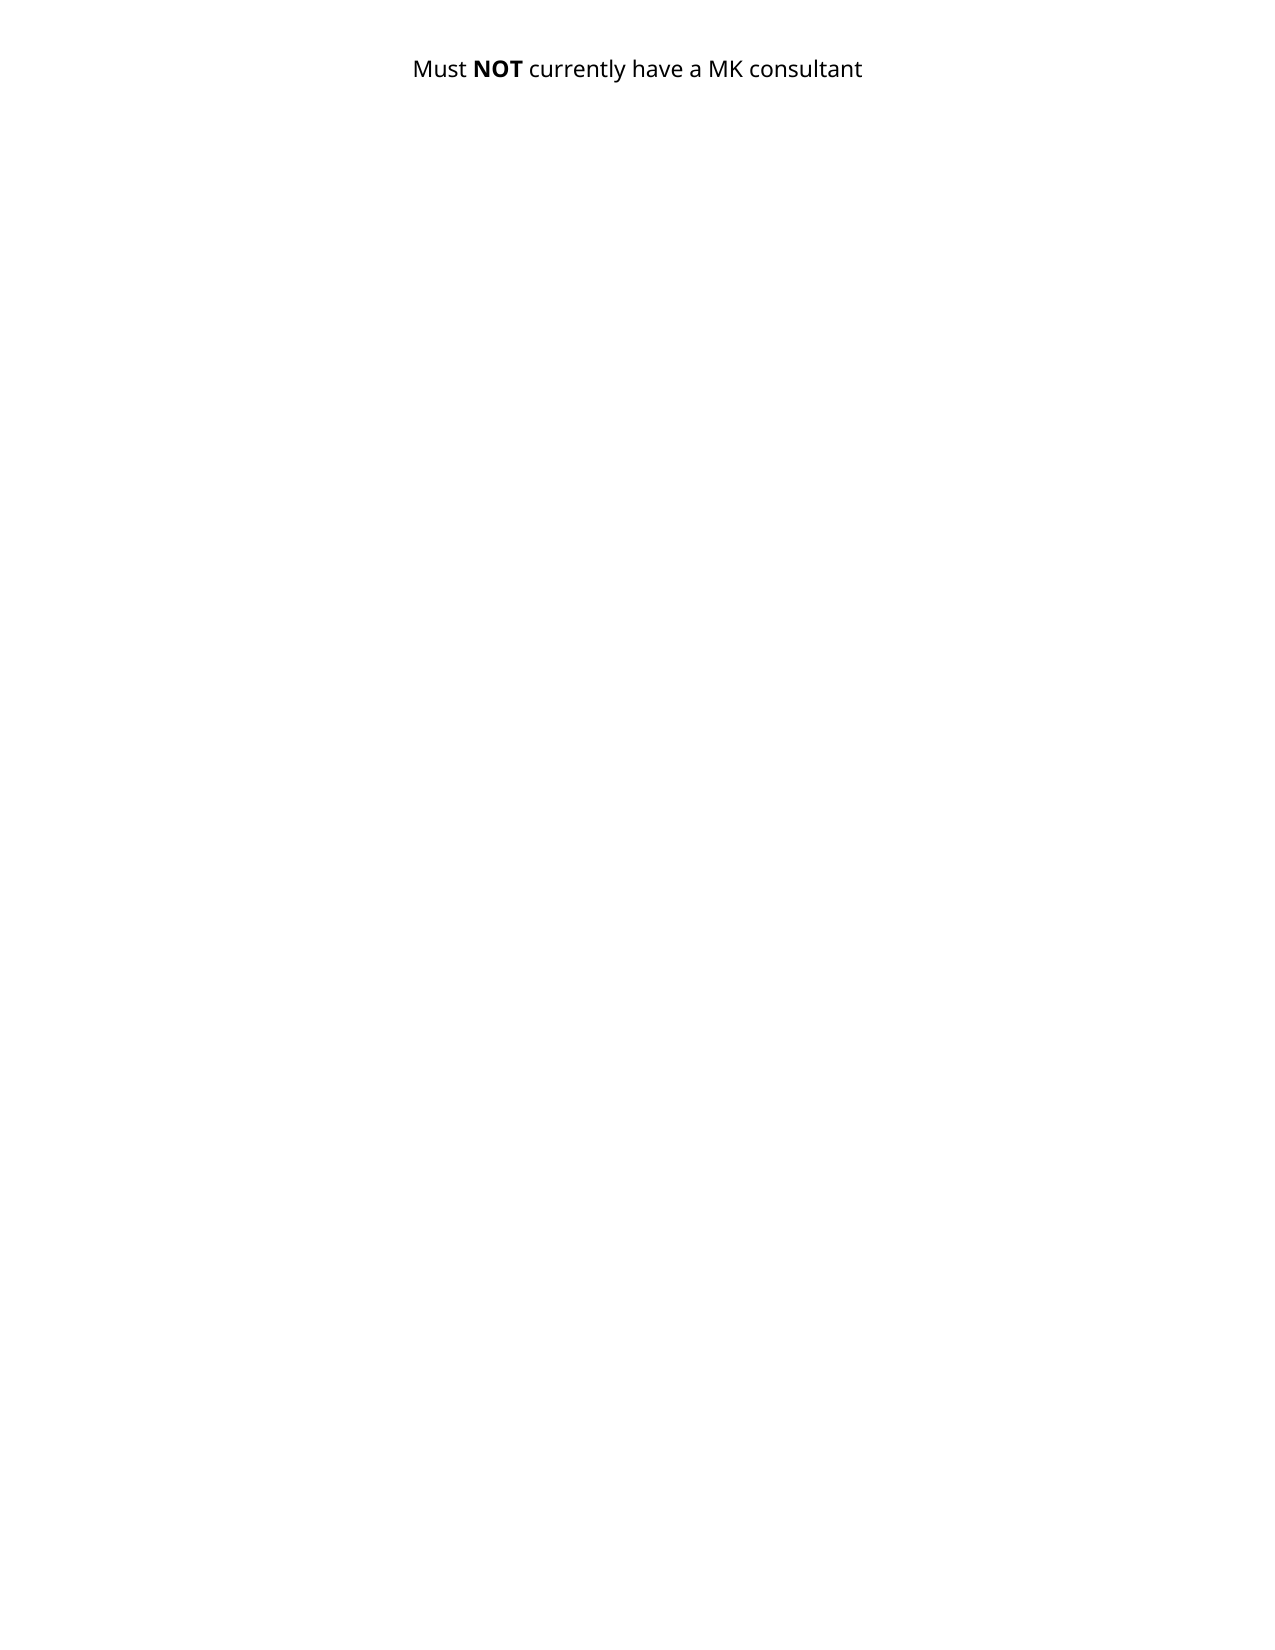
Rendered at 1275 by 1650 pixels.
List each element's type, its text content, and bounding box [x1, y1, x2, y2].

text Must NOT currently have a MK consultant [90, 52, 1185, 84]
